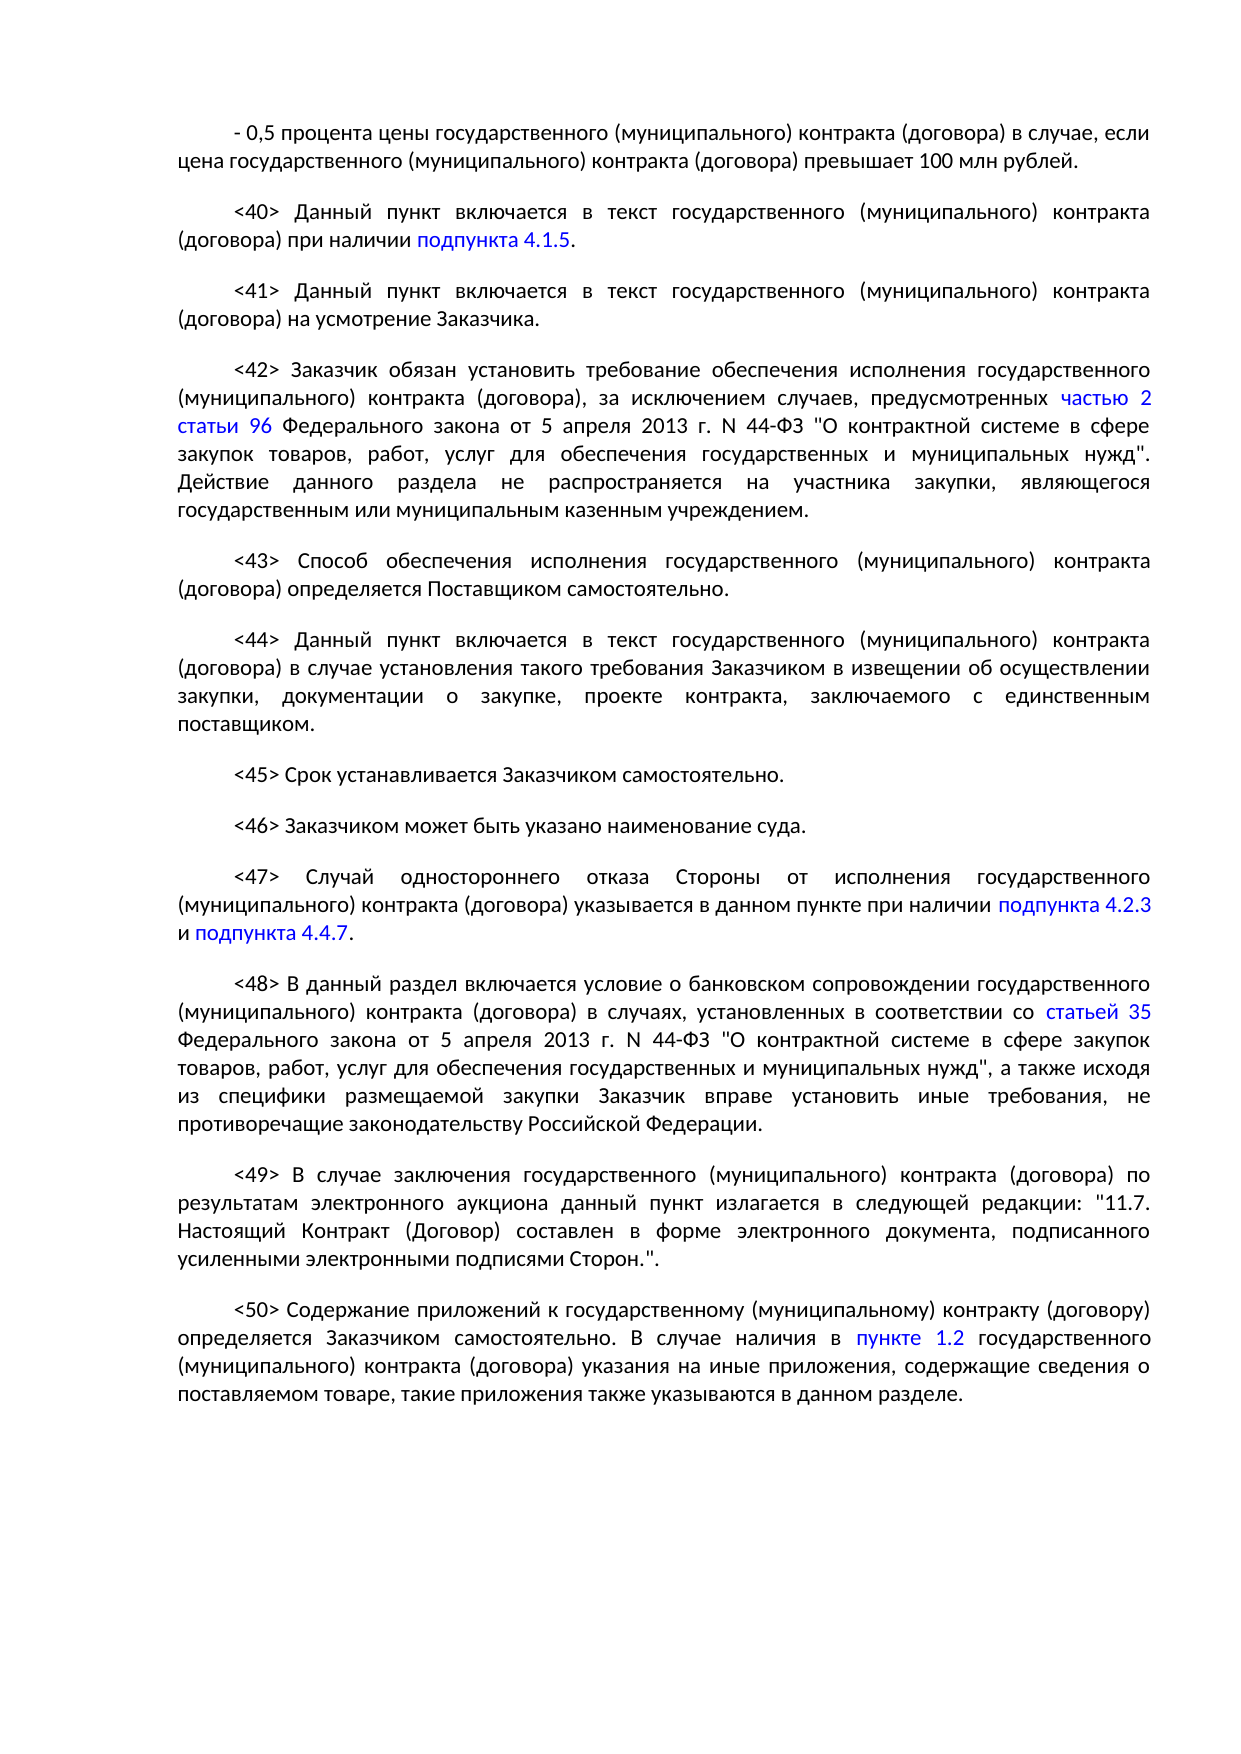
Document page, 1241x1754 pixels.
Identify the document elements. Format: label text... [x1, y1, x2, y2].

text <46> Заказчиком может быть указано наименование суда. [177, 811, 1152, 839]
text <47> Случай одностороннего отказа Стороны от исполнения государственного (муниципального) контракта (договора) указывается в данном пункте при наличии подпункта 4.2.3 и подпункта 4.4.7. [177, 862, 1152, 946]
text <44> Данный пункт включается в текст государственного (муниципального) контракта (договора) в случае установления такого требования Заказчиком в извещении об осуществлении закупки, документации о закупке, проекте контракта, заключаемого с единственным поставщиком. [177, 625, 1152, 737]
text - 0,5 процента цены государственного (муниципального) контракта (договора) в случае, если цена государственного (муниципального) контракта (договора) превышает 100 млн рублей. [177, 118, 1152, 174]
text <40> Данный пункт включается в текст государственного (муниципального) контракта (договора) при наличии подпункта 4.1.5. [177, 197, 1152, 253]
text <45> Срок устанавливается Заказчиком самостоятельно. [177, 760, 1152, 788]
text <43> Способ обеспечения исполнения государственного (муниципального) контракта (договора) определяется Поставщиком самостоятельно. [177, 546, 1152, 602]
text <41> Данный пункт включается в текст государственного (муниципального) контракта (договора) на усмотрение Заказчика. [177, 276, 1152, 332]
text <42> Заказчик обязан установить требование обеспечения исполнения государственного (муниципального) контракта (договора), за исключением случаев, предусмотренных частью 2 статьи 96 Федерального закона от 5 апреля 2013 г. N 44-ФЗ "О контрактной системе в сфере закупок товаров, работ, услуг для обеспечения государственных и муниципальных нужд". Действие данного раздела не распространяется на участника закупки, являющегося государственным или муниципальным казенным учреждением. [177, 355, 1152, 523]
text <50> Содержание приложений к государственному (муниципальному) контракту (договору) определяется Заказчиком самостоятельно. В случае наличия в пункте 1.2 государственного (муниципального) контракта (договора) указания на иные приложения, содержащие сведения о поставляемом товаре, такие приложения также указываются в данном разделе. [177, 1295, 1152, 1407]
text <49> В случае заключения государственного (муниципального) контракта (договора) по результатам электронного аукциона данный пункт излагается в следующей редакции: "11.7. Настоящий Контракт (Договор) составлен в форме электронного документа, подписанного усиленными электронными подписями Сторон.". [177, 1160, 1152, 1272]
text <48> В данный раздел включается условие о банковском сопровождении государственного (муниципального) контракта (договора) в случаях, установленных в соответствии со статьей 35 Федерального закона от 5 апреля 2013 г. N 44-ФЗ "О контрактной системе в сфере закупок товаров, работ, услуг для обеспечения государственных и муниципальных нужд", а также исходя из специфики размещаемой закупки Заказчик вправе установить иные требования, не противоречащие законодательству Российской Федерации. [177, 969, 1152, 1137]
